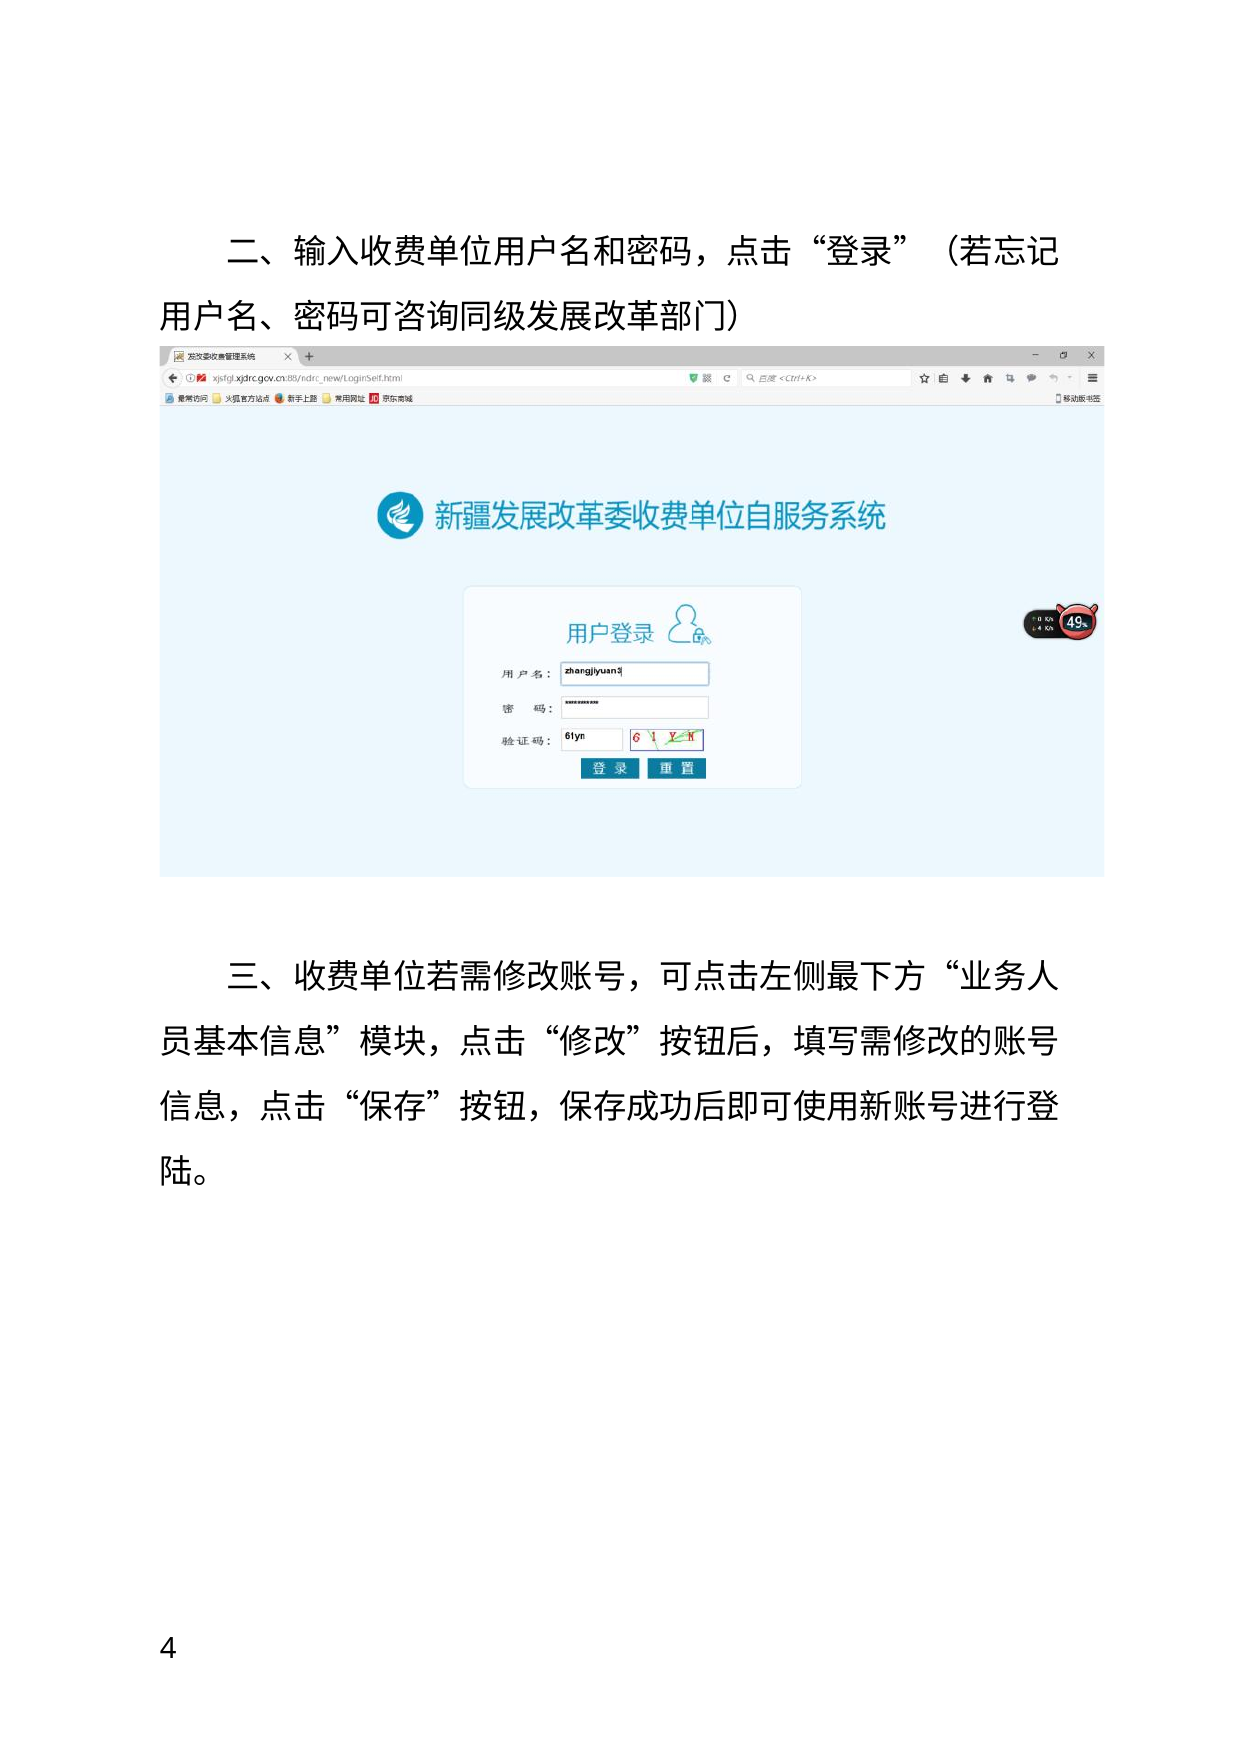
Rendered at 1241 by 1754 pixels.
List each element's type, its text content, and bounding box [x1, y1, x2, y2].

text 二、输入收费单位用户名和密码，点击“登录”（若忘记用户名、密码可咨询同级发展改革部门） [159, 217, 1081, 346]
text 三、收费单位若需修改账号，可点击左侧最下方“业务人员基本信息”模块，点击“修改”按钮后，填写需修改的账号信息，点击“保存”按钮，保存成功后即可使用新账号进行登陆。 [159, 942, 1081, 1202]
picture [159, 346, 1105, 877]
